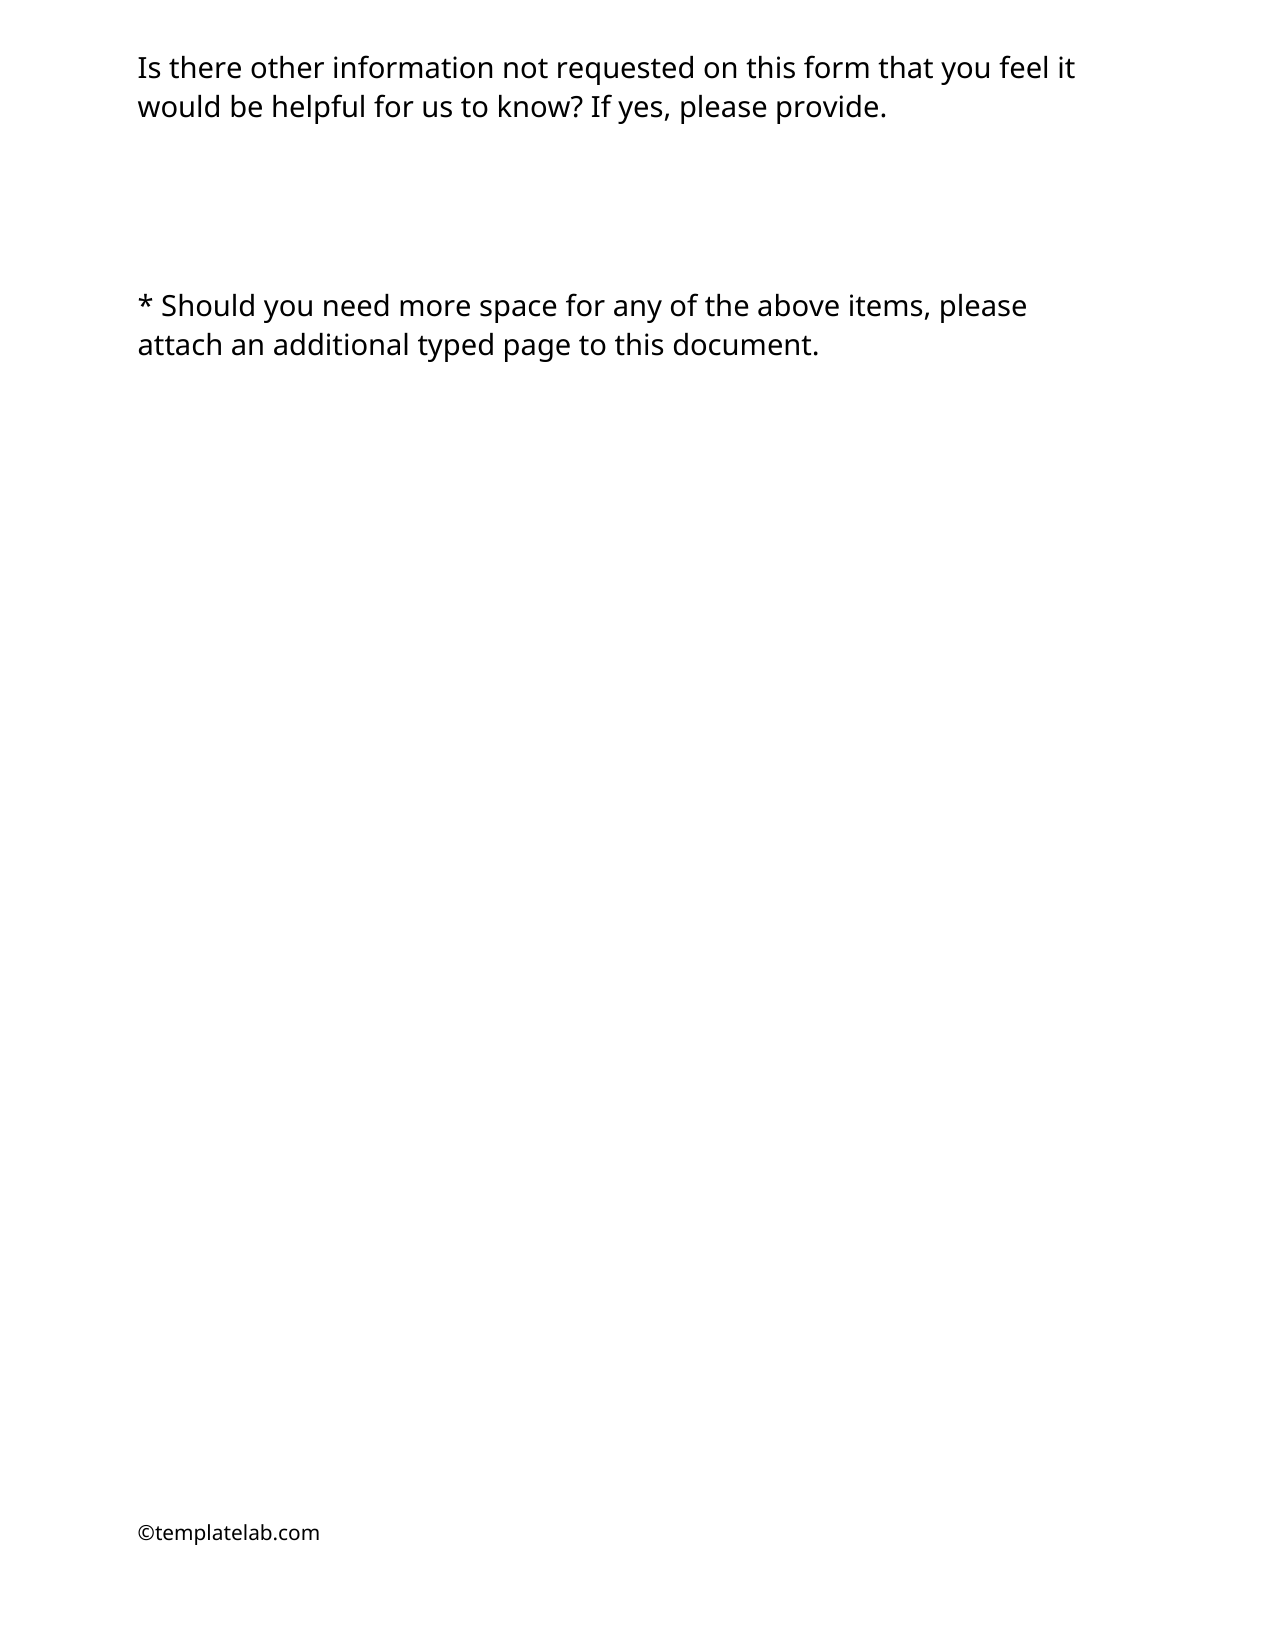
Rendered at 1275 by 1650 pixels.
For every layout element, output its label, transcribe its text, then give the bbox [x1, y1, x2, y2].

text Is there other information not requested on this form that you feel it would be helpful for us to know? If yes, please provide. [137, 47, 1117, 126]
text * Should you need more space for any of the above items, please attach an additional typed page to this document. [137, 285, 1117, 364]
